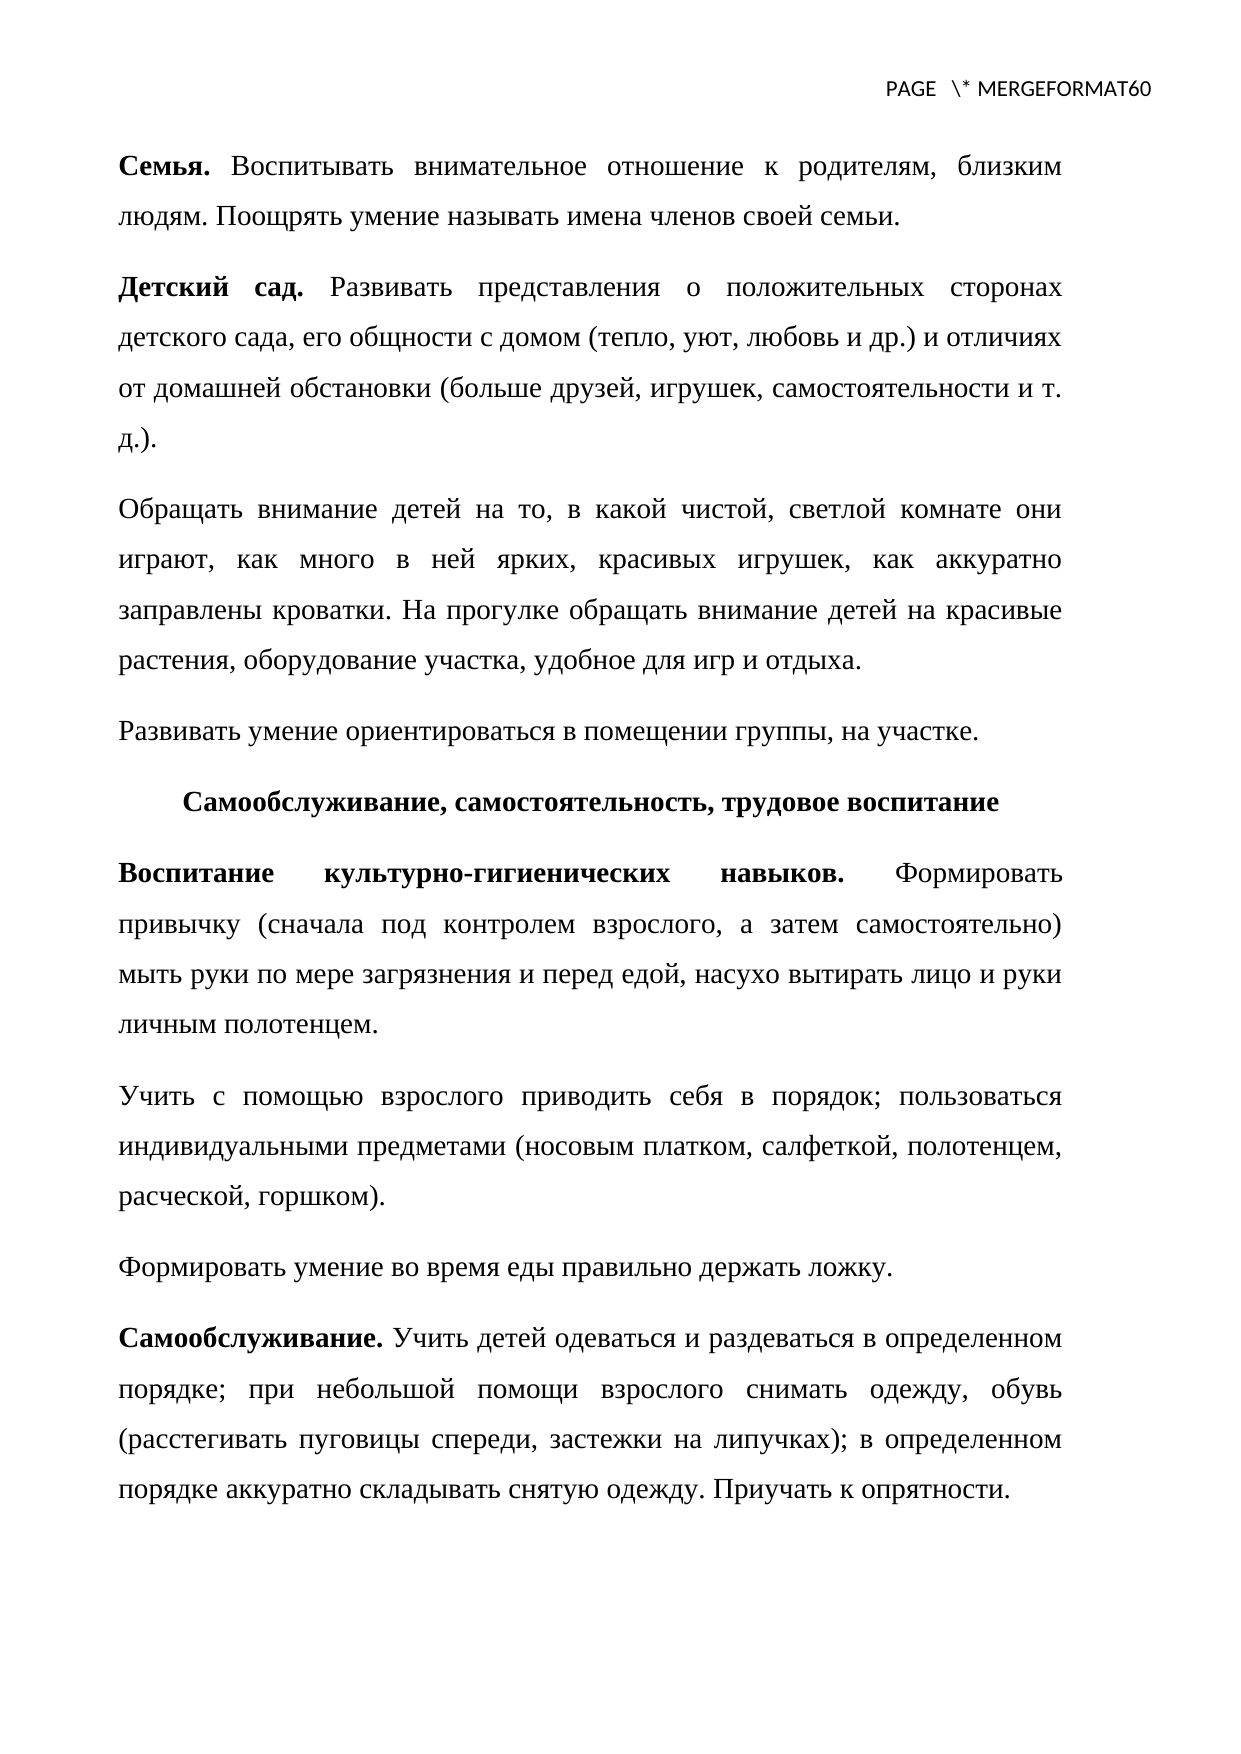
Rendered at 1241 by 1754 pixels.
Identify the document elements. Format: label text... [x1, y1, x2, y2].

text Обращать внимание детей на то, в какой чистой, светлой комнате они играют, как много в ней ярких, красивых игрушек, как аккуратно заправлены кроватки. На прогулке обращать внимание детей на красивые растения, оборудование участка, удобное для игр и отдыха. [118, 491, 1063, 676]
text Развивать умение ориентироваться в помещении группы, на участке. [118, 713, 1063, 747]
text Семья. Воспитывать внимательное отношение к родителям, близким людям. Поощрять умение называть имена членов своей семьи. [118, 148, 1063, 232]
text Самообслуживание, самостоятельность, трудовое воспитание [118, 784, 1063, 818]
text Формировать умение во время еды правильно держать ложку. [118, 1249, 1063, 1283]
text Воспитание культурно-гигиенических навыков. Формировать привычку (сначала под контролем взрослого, а затем самостоятельно) мыть руки по мере загрязнения и перед едой, насухо вытирать лицо и руки личным полотенцем. [118, 856, 1063, 1040]
text Учить с помощью взрослого приводить себя в порядок; пользоваться индивидуальными предметами (носовым платком, салфеткой, полотенцем, расческой, горшком). [118, 1078, 1063, 1212]
text Детский сад. Развивать представления о положительных сторонах детского сада, его общности с домом (тепло, уют, любовь и др.) и отличиях от домашней обстановки (больше друзей, игрушек, самостоятельности и т. д.). [118, 269, 1063, 454]
text Самообслуживание. Учить детей одеваться и раздеваться в определенном порядке; при небольшой помощи взрослого снимать одежду, обувь (расстегивать пуговицы спереди, застежки на липучках); в определенном порядке аккуратно складывать снятую одежду. Приучать к опрятности. [118, 1321, 1063, 1505]
